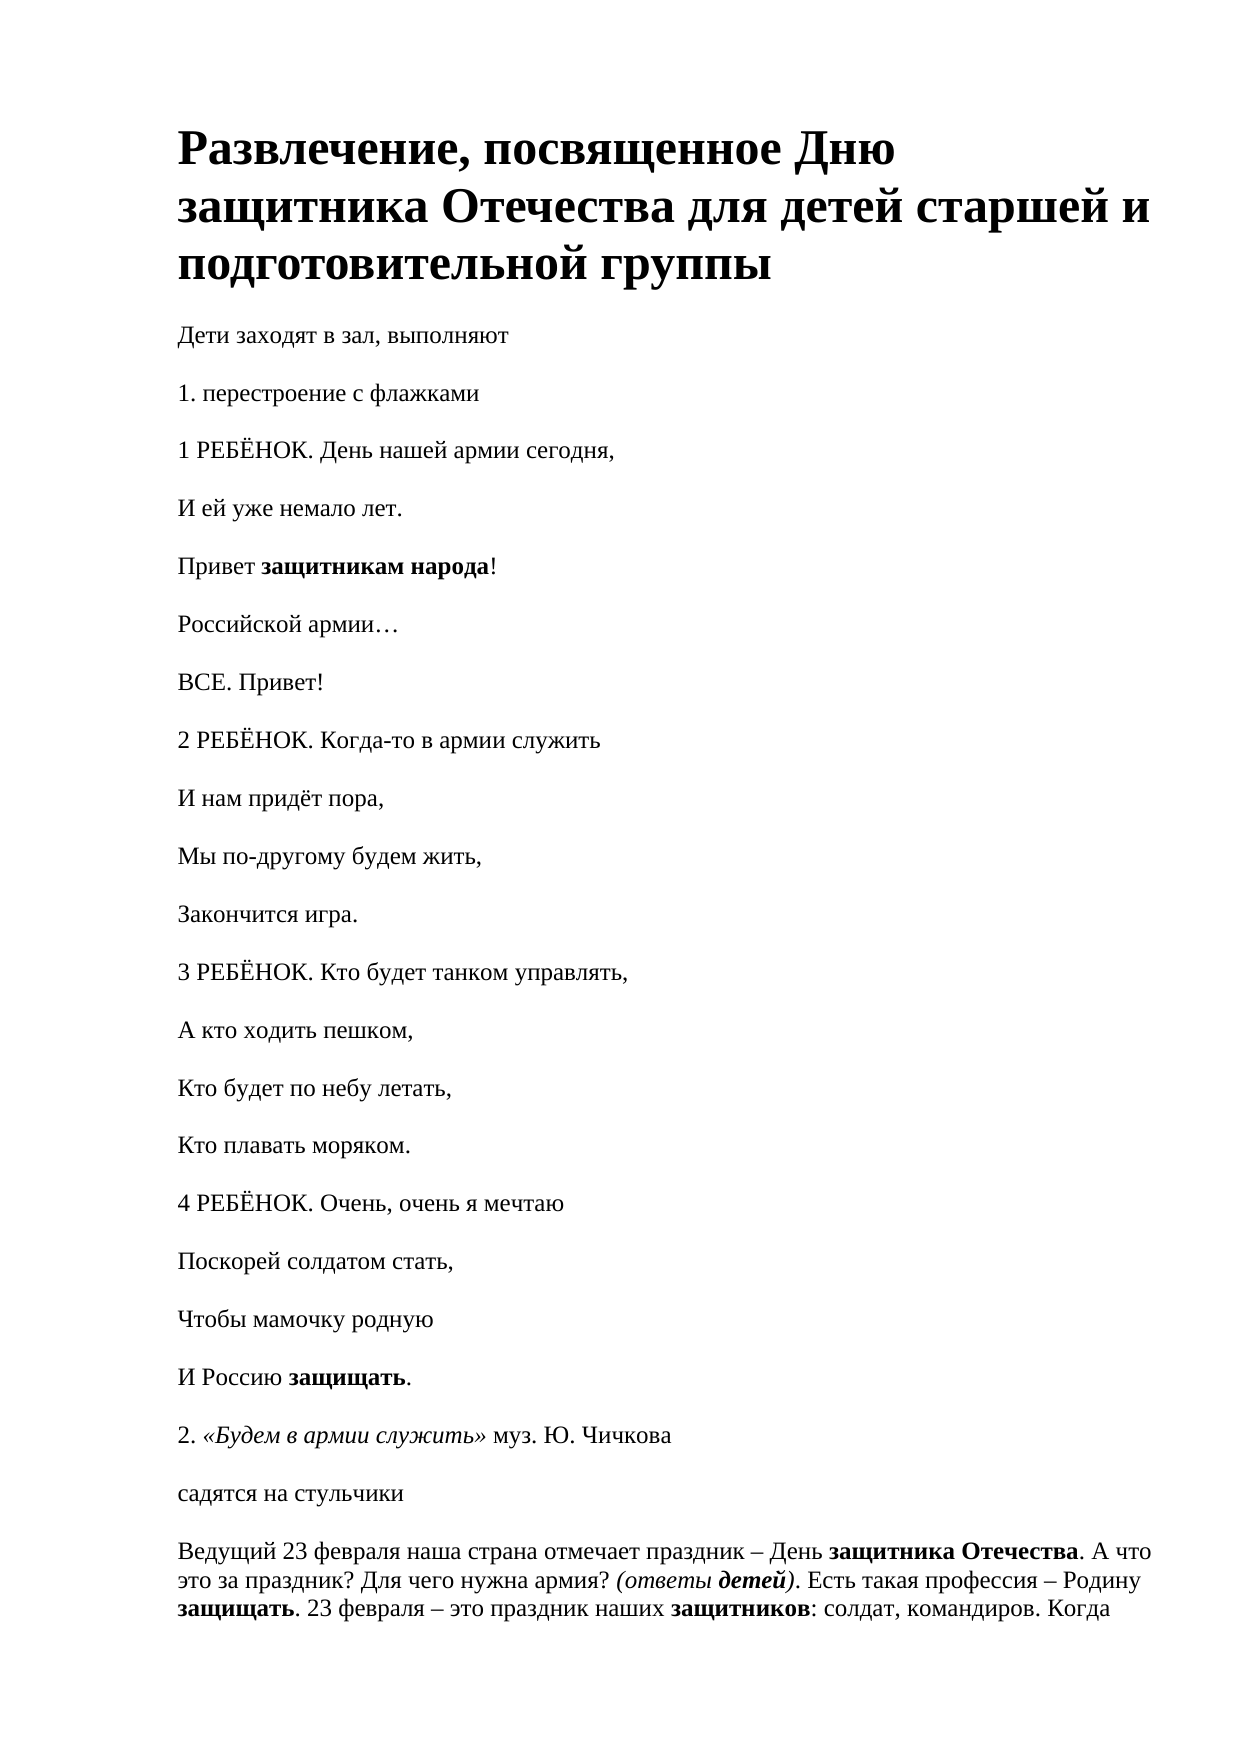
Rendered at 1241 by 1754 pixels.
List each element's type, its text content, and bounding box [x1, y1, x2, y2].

text Кто будет по небу летать, [177, 1073, 1152, 1101]
text Привет защитникам народа! [177, 551, 1152, 580]
text Российской армии… [177, 609, 1152, 638]
text 4 РЕБЁНОК. Очень, очень я мечтаю [177, 1188, 1152, 1217]
text 1 РЕБЁНОК. День нашей армии сегодня, [177, 436, 1152, 464]
text 3 РЕБЁНОК. Кто будет танком управлять, [177, 957, 1152, 986]
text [177, 1536, 1152, 1622]
text 1. перестроение с флажками [177, 378, 1152, 406]
text Развлечение, посвященное Дню защитника Отечества для детей старшей и подготовительной группы [177, 118, 1152, 291]
text И нам придёт пора, [177, 783, 1152, 812]
text 2. «Будем в армии служить» муз. Ю. Чичкова [177, 1420, 1152, 1449]
text Дети заходят в зал, выполняют [177, 320, 1152, 348]
text садятся на стульчики [177, 1478, 1152, 1507]
text Поскорей солдатом стать, [177, 1246, 1152, 1275]
text Чтобы мамочку родную [177, 1304, 1152, 1333]
text Мы по-другому будем жить, [177, 841, 1152, 870]
text 2 РЕБЁНОК. Когда-то в армии служить [177, 725, 1152, 754]
text ВСЕ. Привет! [177, 667, 1152, 696]
text И ей уже немало лет. [177, 493, 1152, 522]
text А кто ходить пешком, [177, 1015, 1152, 1043]
text И Россию защищать. [177, 1362, 1152, 1391]
text Кто плавать моряком. [177, 1131, 1152, 1159]
text Закончится игра. [177, 899, 1152, 928]
